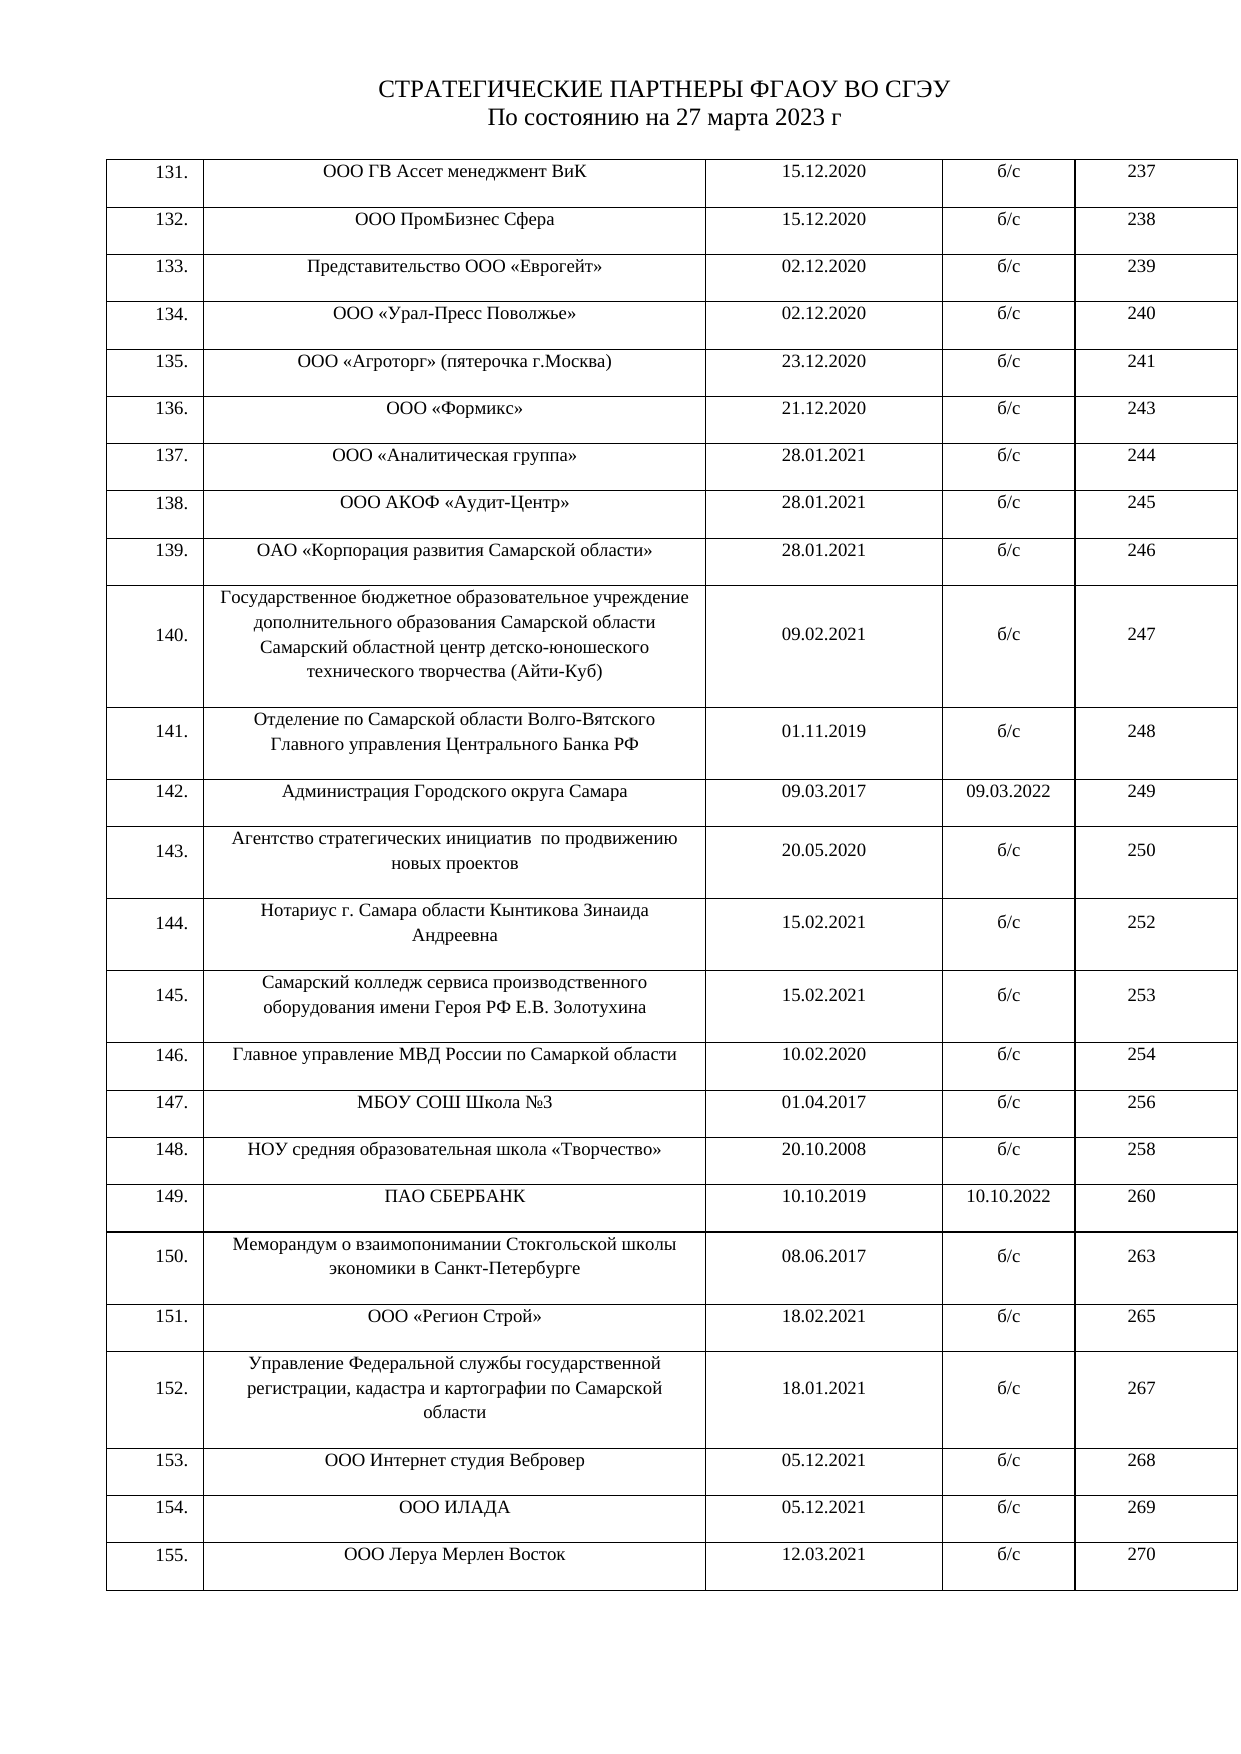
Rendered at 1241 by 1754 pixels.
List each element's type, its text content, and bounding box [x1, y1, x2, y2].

table_cell 01.04.2017 [706, 1091, 942, 1137]
table_cell [1208, 350, 1237, 396]
table_cell [1208, 1449, 1237, 1495]
table_cell [1208, 827, 1237, 898]
table_cell [1208, 586, 1237, 707]
table_cell Самарский колледж сервиса производственного оборудования имени Героя РФ Е.В. Золотухина [204, 971, 705, 1042]
table_cell 265 [1076, 1305, 1208, 1351]
table_cell 249 [1076, 780, 1208, 826]
table_cell [1208, 1352, 1237, 1448]
table_cell б/с [943, 255, 1074, 301]
table_cell ООО «Регион Строй» [204, 1305, 705, 1351]
table_cell б/с [943, 827, 1074, 898]
table_cell Управление Федеральной службы государственной регистрации, кадастра и картографии по Самарской области [204, 1352, 705, 1448]
table_cell [107, 1185, 203, 1231]
table_cell [107, 1496, 203, 1542]
table_cell 21.12.2020 [706, 397, 942, 443]
table_cell 10.10.2019 [706, 1185, 942, 1231]
table_cell 250 [1076, 827, 1208, 898]
table_cell б/с [943, 302, 1074, 348]
table_cell [1208, 780, 1237, 826]
table_cell [107, 208, 203, 254]
table_cell [1208, 971, 1237, 1042]
table_cell 02.12.2020 [706, 302, 942, 348]
table_cell 245 [1076, 491, 1208, 538]
table_cell Государственное бюджетное образовательное учреждение дополнительного образования Самарской области Самарский областной центр детско-юношеского технического творчества (Айти-Куб) [204, 586, 705, 707]
table_cell Нотариус г. Самара области Кынтикова Зинаида Андреевна [204, 899, 705, 970]
table_cell [1208, 1091, 1237, 1137]
table_cell [1208, 1233, 1237, 1303]
table_cell 237 [1076, 160, 1208, 207]
table_cell б/с [943, 586, 1074, 707]
table_cell [107, 1138, 203, 1184]
table_cell [107, 1305, 203, 1351]
table_cell ООО Интернет студия Вебровер [204, 1449, 705, 1495]
table_cell б/с [943, 1543, 1074, 1589]
table_cell 10.10.2022 [943, 1185, 1074, 1231]
table_cell б/с [943, 160, 1074, 207]
table_cell 238 [1076, 208, 1208, 254]
table_cell [1208, 1043, 1237, 1089]
table_cell ООО «Урал-Пресс Поволжье» [204, 302, 705, 348]
table_cell 09.02.2021 [706, 586, 942, 707]
table_cell 263 [1076, 1233, 1208, 1303]
table_cell 18.02.2021 [706, 1305, 942, 1351]
table_cell [107, 1449, 203, 1495]
table_cell ООО «Агроторг» (пятерочка г.Москва) [204, 350, 705, 396]
table_cell 253 [1076, 971, 1208, 1042]
table_cell б/с [943, 1352, 1074, 1448]
table_cell Меморандум о взаимопонимании Стокгольской школы экономики в Санкт-Петербурге [204, 1233, 705, 1303]
table_cell 09.03.2022 [943, 780, 1074, 826]
table_cell 243 [1076, 397, 1208, 443]
table_cell [107, 586, 203, 707]
table_cell Представительство ООО «Еврогейт» [204, 255, 705, 301]
table_cell 02.12.2020 [706, 255, 942, 301]
table_cell 267 [1076, 1352, 1208, 1448]
table_cell ООО Леруа Мерлен Восток [204, 1543, 705, 1589]
table_cell б/с [943, 1091, 1074, 1137]
table_cell б/с [943, 1043, 1074, 1089]
table_cell ООО ПромБизнес Сфера [204, 208, 705, 254]
table_cell [107, 1352, 203, 1448]
table_cell 246 [1076, 539, 1208, 585]
table_cell [1208, 208, 1237, 254]
table_cell 20.10.2008 [706, 1138, 942, 1184]
table_cell б/с [943, 208, 1074, 254]
table_cell 28.01.2021 [706, 539, 942, 585]
table_cell б/с [943, 1138, 1074, 1184]
table_cell б/с [943, 1449, 1074, 1495]
table_cell Администрация Городского округа Самара [204, 780, 705, 826]
table_cell 241 [1076, 350, 1208, 396]
table_cell ООО ИЛАДА [204, 1496, 705, 1542]
table_cell [1208, 708, 1237, 779]
table_cell [1208, 1185, 1237, 1231]
table_cell 252 [1076, 899, 1208, 970]
table_cell б/с [943, 899, 1074, 970]
table_cell [107, 350, 203, 396]
table_cell [1208, 539, 1237, 585]
table_cell [107, 971, 203, 1042]
table_cell б/с [943, 1496, 1074, 1542]
table_cell [107, 491, 203, 538]
table_cell ООО «Формикс» [204, 397, 705, 443]
table_cell НОУ средняя образовательная школа «Творчество» [204, 1138, 705, 1184]
table_cell 15.02.2021 [706, 899, 942, 970]
table_cell б/с [943, 1305, 1074, 1351]
table_cell Агентство стратегических инициатив по продвижению новых проектов [204, 827, 705, 898]
table_cell [107, 899, 203, 970]
table_cell [107, 1091, 203, 1137]
table_cell [1208, 1305, 1237, 1351]
table_cell б/с [943, 539, 1074, 585]
table_cell 256 [1076, 1091, 1208, 1137]
table_cell 23.12.2020 [706, 350, 942, 396]
table_cell б/с [943, 1233, 1074, 1303]
table_cell [1208, 491, 1237, 538]
table_cell [1208, 160, 1237, 207]
table_cell 20.05.2020 [706, 827, 942, 898]
table_cell ПАО СБЕРБАНК [204, 1185, 705, 1231]
table_cell б/с [943, 708, 1074, 779]
table_cell [1208, 255, 1237, 301]
table_cell ООО АКОФ «Аудит-Центр» [204, 491, 705, 538]
table_cell [1208, 302, 1237, 348]
table_cell 08.06.2017 [706, 1233, 942, 1303]
table_cell 28.01.2021 [706, 444, 942, 490]
table_cell ООО «Аналитическая группа» [204, 444, 705, 490]
table_cell 254 [1076, 1043, 1208, 1089]
table_cell [1208, 1138, 1237, 1184]
table_cell [1208, 1543, 1237, 1589]
table_cell [107, 827, 203, 898]
table_cell [107, 397, 203, 443]
table_cell ООО ГВ Ассет менеджмент ВиК [204, 160, 705, 207]
table_cell [1208, 1496, 1237, 1542]
table_cell [107, 539, 203, 585]
table_cell 09.03.2017 [706, 780, 942, 826]
table_cell [107, 1043, 203, 1089]
table_cell МБОУ СОШ Школа №3 [204, 1091, 705, 1137]
table_cell [107, 780, 203, 826]
table_cell 01.11.2019 [706, 708, 942, 779]
table_cell б/с [943, 444, 1074, 490]
table_cell 244 [1076, 444, 1208, 490]
table_cell 05.12.2021 [706, 1496, 942, 1542]
table_cell [107, 302, 203, 348]
table_cell 239 [1076, 255, 1208, 301]
table_cell 268 [1076, 1449, 1208, 1495]
table_cell Главное управление МВД России по Самаркой области [204, 1043, 705, 1089]
table_cell 10.02.2020 [706, 1043, 942, 1089]
table_cell [107, 255, 203, 301]
table_cell 05.12.2021 [706, 1449, 942, 1495]
table_cell [1208, 899, 1237, 970]
table_cell [107, 444, 203, 490]
table_cell б/с [943, 397, 1074, 443]
table_cell 247 [1076, 586, 1208, 707]
table_cell [1208, 444, 1237, 490]
table_cell ОАО «Корпорация развития Самарской области» [204, 539, 705, 585]
table_cell 269 [1076, 1496, 1208, 1542]
table_cell 15.02.2021 [706, 971, 942, 1042]
table_cell [107, 1543, 203, 1589]
table_cell 18.01.2021 [706, 1352, 942, 1448]
table_cell б/с [943, 350, 1074, 396]
table_cell 260 [1076, 1185, 1208, 1231]
table_cell 240 [1076, 302, 1208, 348]
table_cell Отделение по Самарской области Волго-Вятского Главного управления Центрального Банка РФ [204, 708, 705, 779]
table_cell [107, 1233, 203, 1303]
table_cell 12.03.2021 [706, 1543, 942, 1589]
table_cell 258 [1076, 1138, 1208, 1184]
table_cell 28.01.2021 [706, 491, 942, 538]
table_cell 248 [1076, 708, 1208, 779]
table_cell 270 [1076, 1543, 1208, 1589]
table_cell [107, 160, 203, 207]
table_cell б/с [943, 971, 1074, 1042]
table_cell [107, 708, 203, 779]
table_cell 15.12.2020 [706, 208, 942, 254]
table_cell 15.12.2020 [706, 160, 942, 207]
table_cell б/с [943, 491, 1074, 538]
table_cell [1208, 397, 1237, 443]
